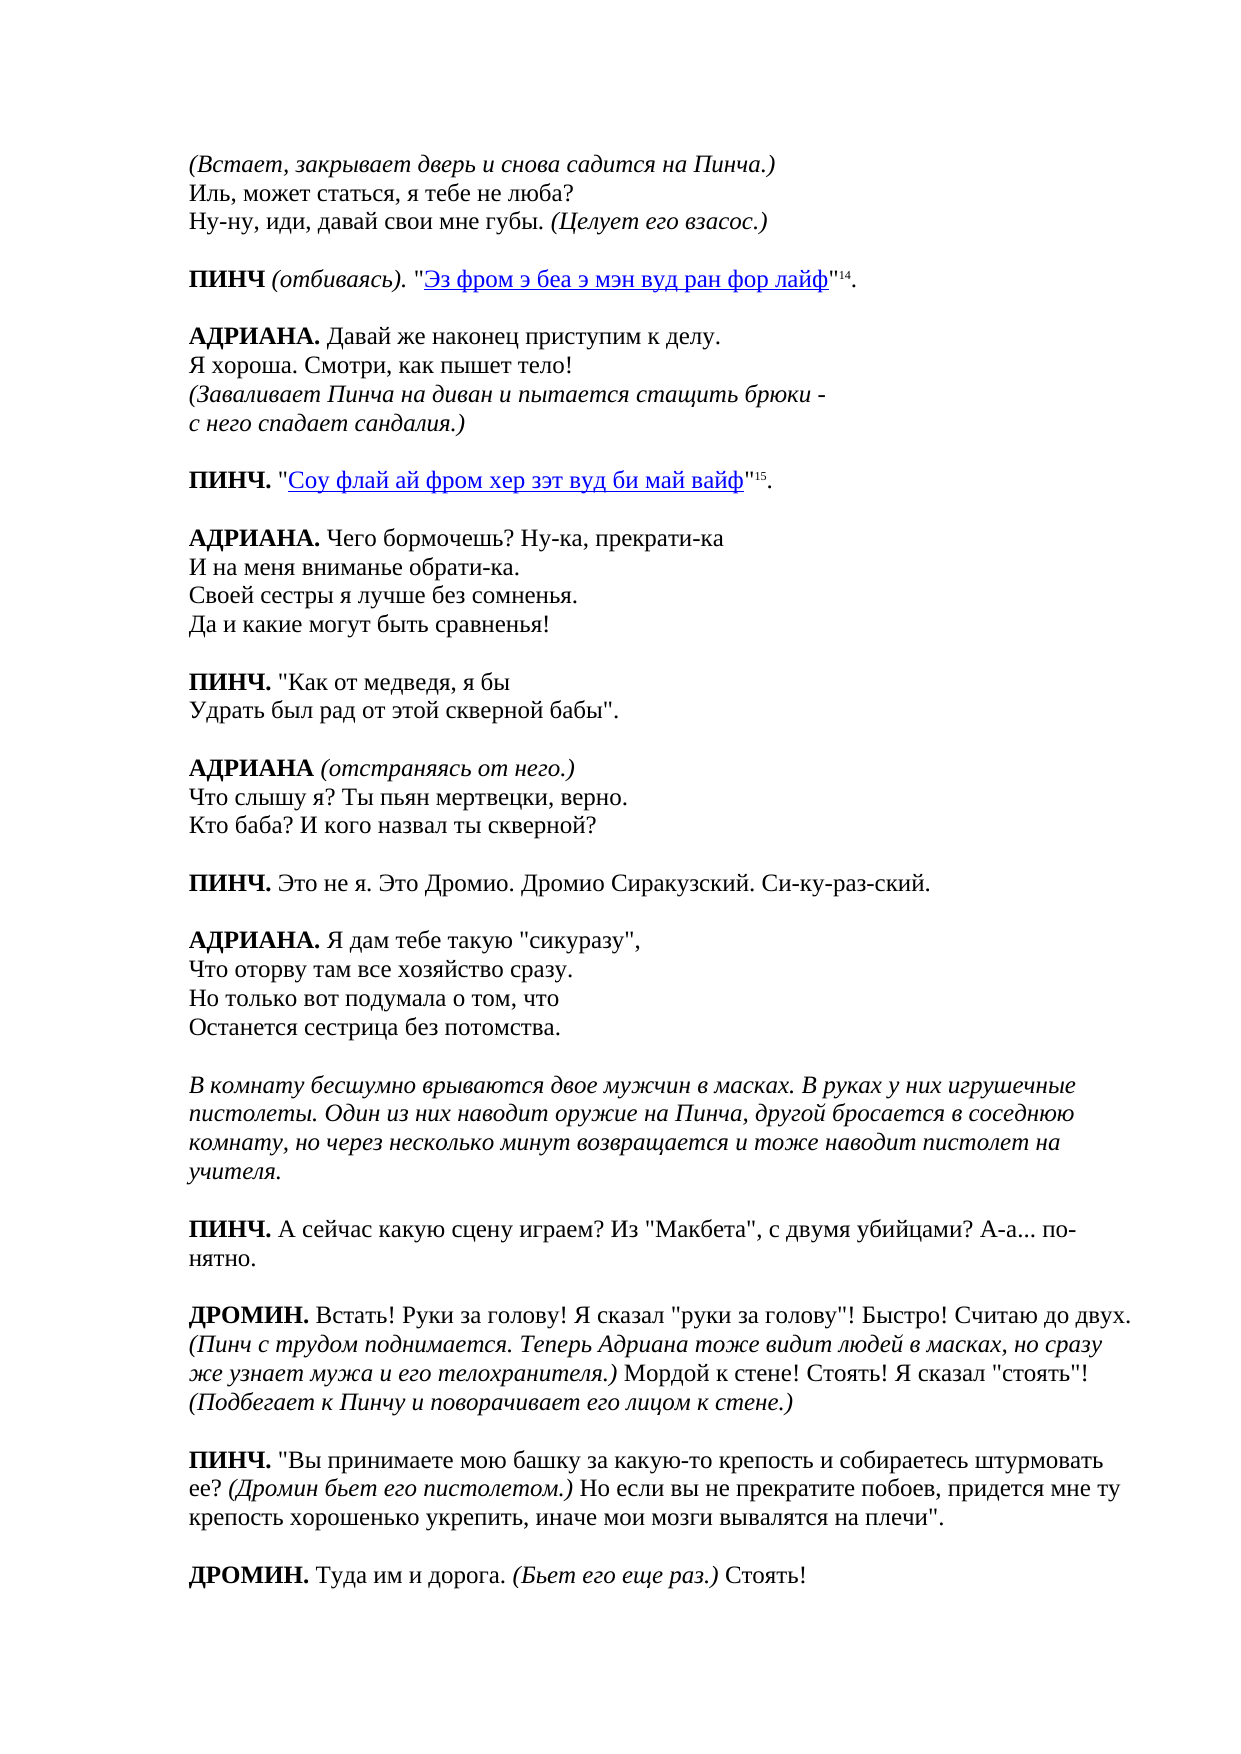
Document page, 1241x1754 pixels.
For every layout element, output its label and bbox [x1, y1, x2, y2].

table_header [187, 118, 1142, 1619]
